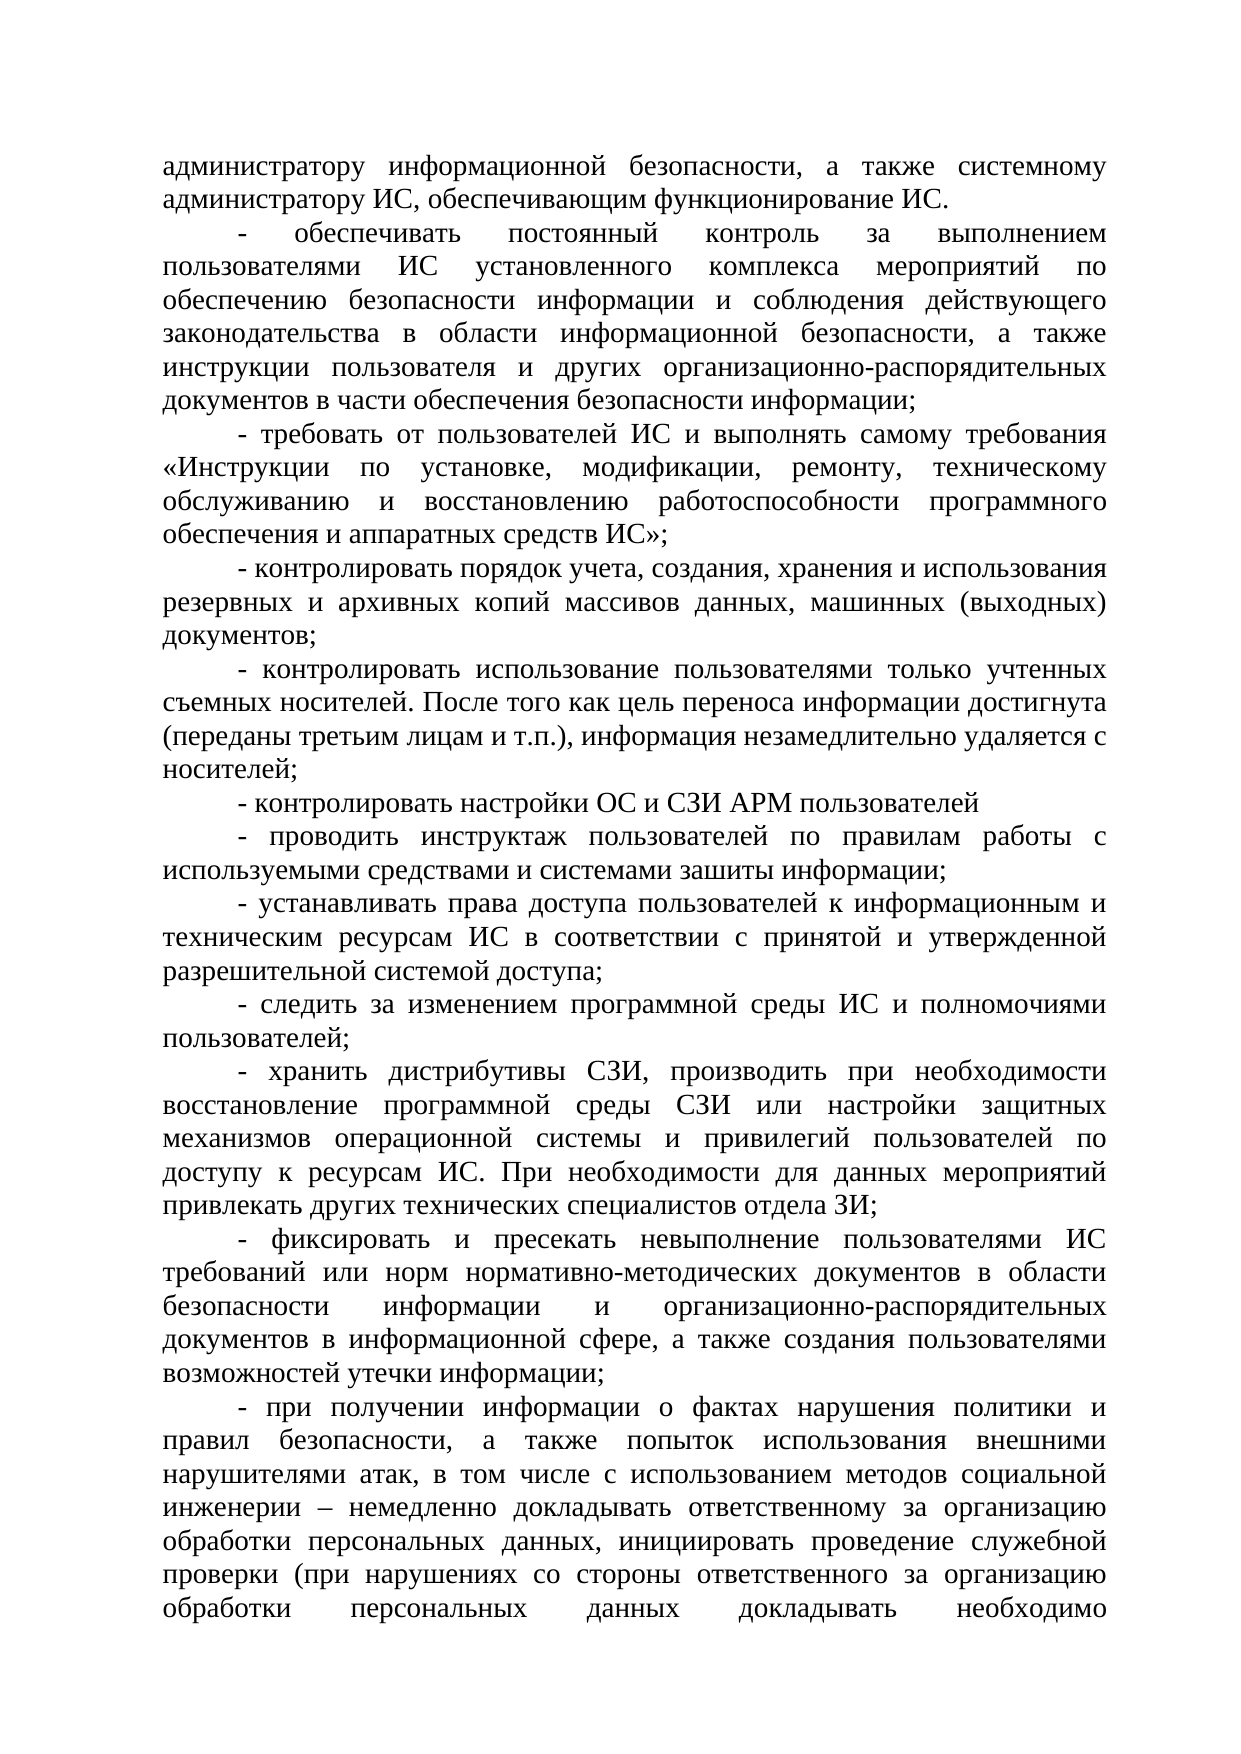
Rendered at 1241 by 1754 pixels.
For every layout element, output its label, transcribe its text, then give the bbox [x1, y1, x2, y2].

text - требовать от пользователей ИС и выполнять самому требования «Инструкции по установке, модификации, ремонту, техническому обслуживанию и восстановлению работоспособности программного обеспечения и аппаратных средств ИС»; [162, 416, 1107, 550]
text - фиксировать и пресекать невыполнение пользователями ИС требований или норм нормативно-методических документов в области безопасности информации и организационно-распорядительных документов в информационной сфере, а также создания пользователями возможностей утечки информации; [162, 1221, 1107, 1389]
text - проводить инструктаж пользователей по правилам работы с используемыми средствами и системами зашиты информации; [162, 818, 1107, 886]
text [162, 1389, 1107, 1623]
text - контролировать настройки ОС и СЗИ АРМ пользователей [162, 785, 1107, 818]
text - хранить дистрибутивы СЗИ, производить при необходимости восстановление программной среды СЗИ или настройки защитных механизмов операционной системы и привилегий пользователей по доступу к ресурсам ИС. При необходимости для данных мероприятий привлекать других технических специалистов отдела ЗИ; [162, 1053, 1107, 1221]
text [162, 148, 1107, 215]
text - устанавливать права доступа пользователей к информационным и техническим ресурсам ИС в соответствии с принятой и утвержденной разрешительной системой доступа; [162, 886, 1107, 986]
text - обеспечивать постоянный контроль за выполнением пользователями ИС установленного комплекса мероприятий по обеспечению безопасности информации и соблюдения действующего законодательства в области информационной безопасности, а также инструкции пользователя и других организационно-распорядительных документов в части обеспечения безопасности информации; [162, 215, 1107, 416]
text - следить за изменением программной среды ИС и полномочиями пользователей; [162, 986, 1107, 1053]
text - контролировать порядок учета, создания, хранения и использования резервных и архивных копий массивов данных, машинных (выходных) документов; [162, 550, 1107, 651]
text - контролировать использование пользователями только учтенных съемных носителей. После того как цель переноса информации достигнута (переданы третьим лицам и т.п.), информация незамедлительно удаляется с носителей; [162, 651, 1107, 785]
